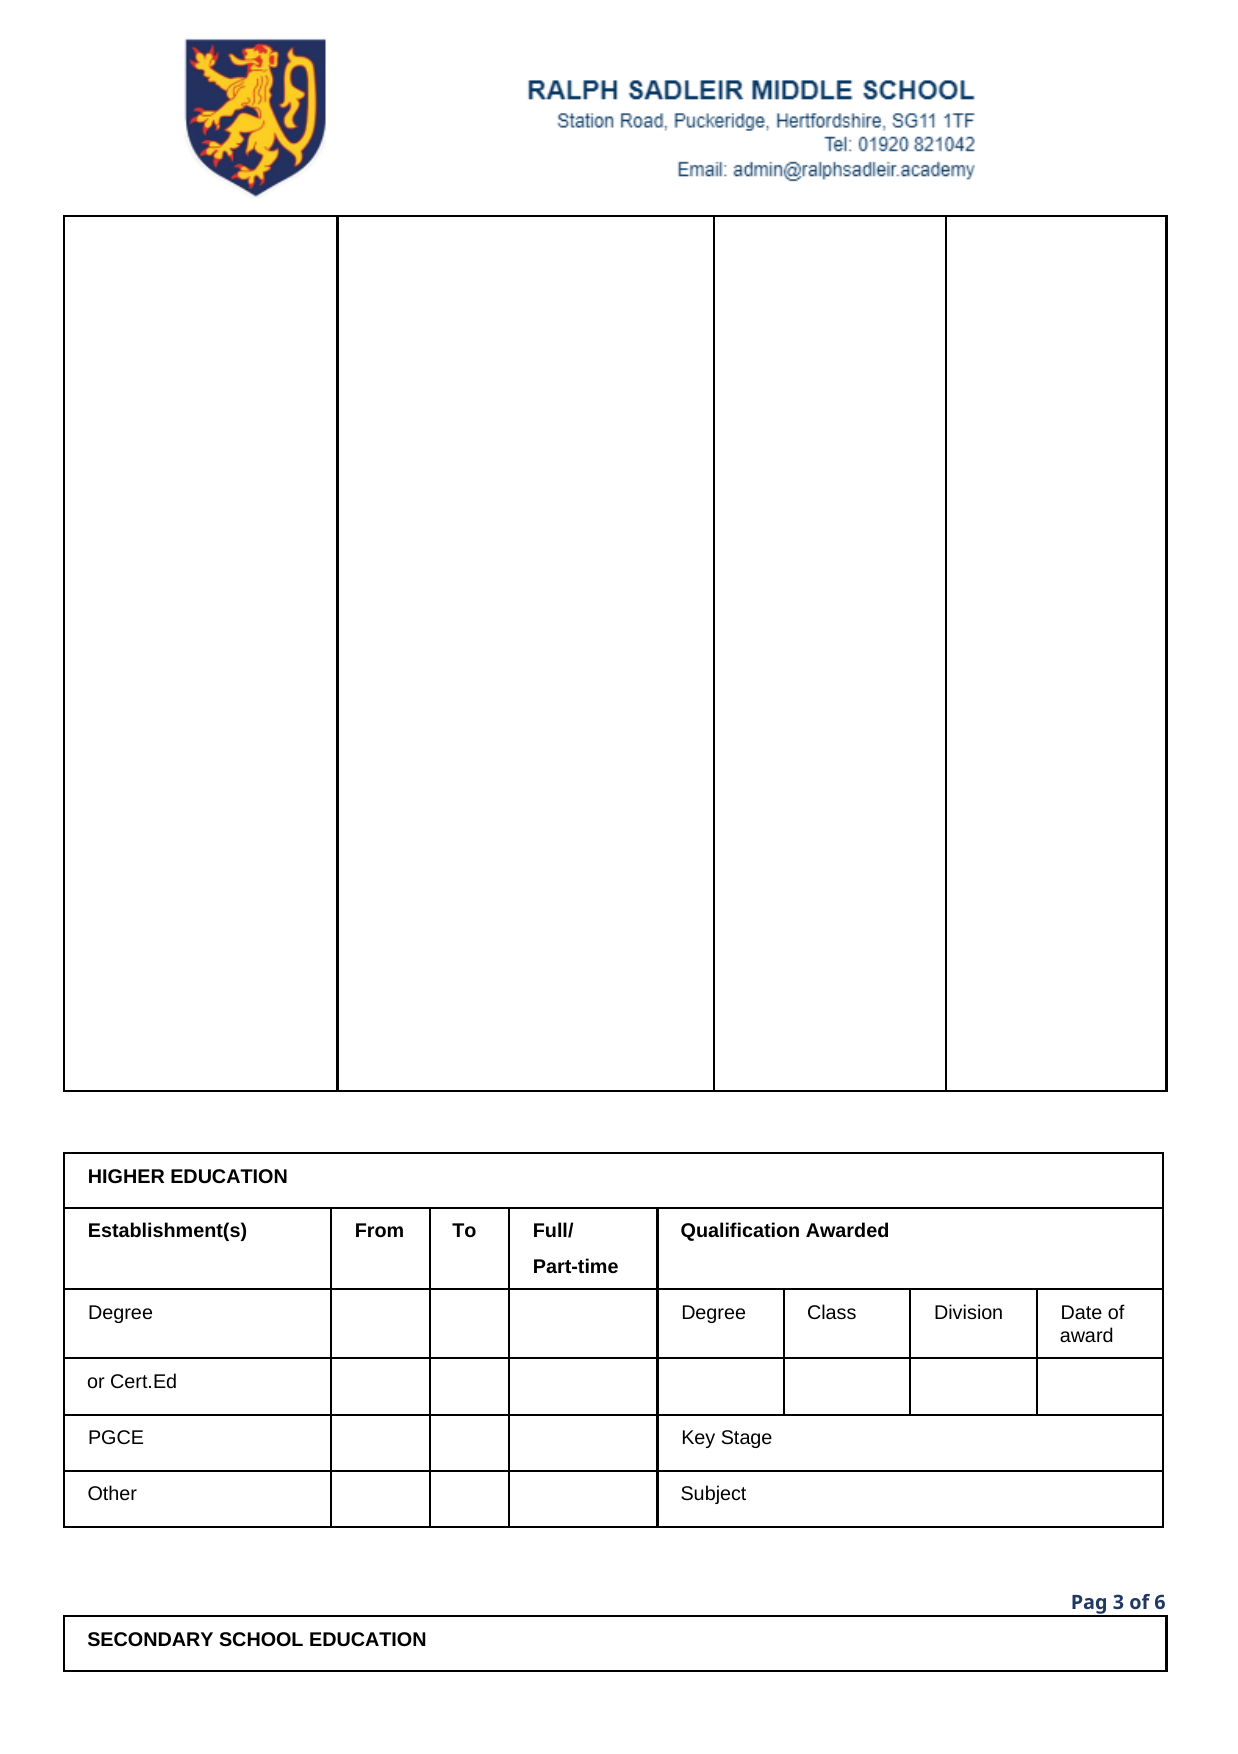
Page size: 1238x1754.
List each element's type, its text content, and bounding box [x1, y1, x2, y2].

table_cell [510, 1290, 656, 1357]
table_cell Establishment(s) [65, 1209, 330, 1288]
table_cell [431, 1416, 508, 1469]
table_cell Degree [659, 1290, 783, 1357]
table_cell [715, 217, 945, 1090]
table_cell [332, 1416, 429, 1469]
table_cell [1038, 1359, 1162, 1413]
table_cell Division [911, 1290, 1036, 1357]
table_cell Class [785, 1290, 909, 1357]
picture [63, 0, 1074, 211]
table_cell [947, 217, 1165, 1090]
table_cell [65, 217, 336, 1090]
table_header SECONDARY SCHOOL EDUCATION [65, 1617, 1165, 1670]
table_cell or Cert.Ed [65, 1359, 330, 1413]
table_cell Qualification Awarded [659, 1209, 1162, 1288]
table_cell [659, 1359, 783, 1413]
table_cell Other [65, 1472, 330, 1526]
table_cell PGCE [65, 1416, 330, 1469]
table_cell [332, 1472, 429, 1526]
table_cell Date of award [1038, 1290, 1162, 1357]
table_cell [510, 1472, 656, 1526]
table_cell [332, 1359, 429, 1413]
text Pag 3 of 6 [63, 1588, 1165, 1615]
table_cell [431, 1290, 508, 1357]
table_cell [431, 1472, 508, 1526]
table_cell [785, 1359, 909, 1413]
table_cell [332, 1290, 429, 1357]
table_cell To [431, 1209, 508, 1288]
table_cell [510, 1359, 656, 1413]
table_cell [510, 1416, 656, 1469]
table_cell Key Stage [659, 1416, 1162, 1469]
table_cell From [332, 1209, 429, 1288]
table_cell Subject [659, 1472, 1162, 1526]
table_cell Full/ Part-time [510, 1209, 656, 1288]
table_cell [911, 1359, 1036, 1413]
table_cell Degree [65, 1290, 330, 1357]
table_header HIGHER EDUCATION [65, 1154, 1162, 1207]
table_cell [431, 1359, 508, 1413]
table_cell [339, 217, 713, 1090]
